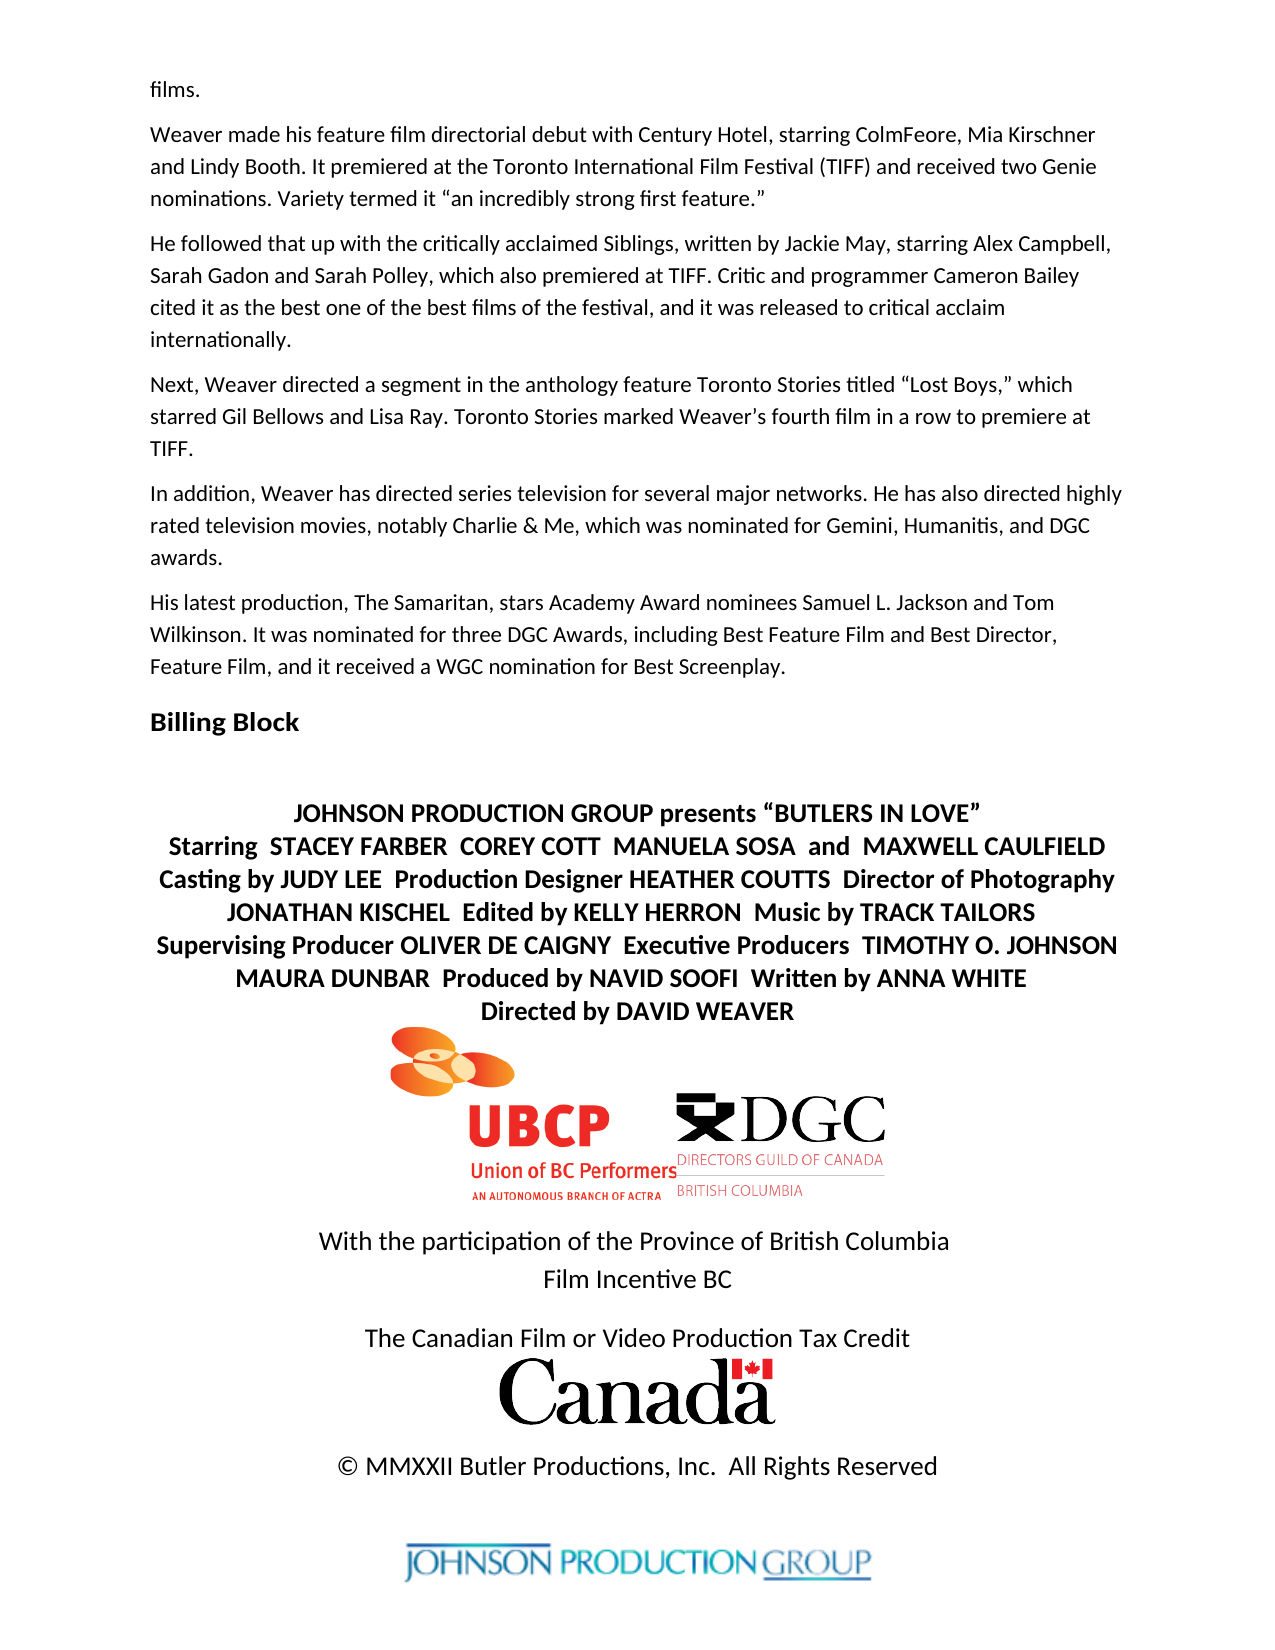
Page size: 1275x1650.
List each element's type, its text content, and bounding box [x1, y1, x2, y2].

text With the participation of the Province of British Columbia Film Incentive BC [150, 1224, 1125, 1296]
picture [400, 1542, 876, 1584]
picture [499, 1358, 776, 1425]
picture [390, 1027, 885, 1200]
text In addition, Weaver has directed series television for several major networks. He has also directed highly rated television movies, notably Charlie & Me, which was nominated for Gemini, Humanitis, and DGC awards. [150, 479, 1125, 571]
text Weaver made his feature film directorial debut with Century Hotel, starring ColmFeore, Mia Kirschner and Lindy Booth. It premiered at the Toronto International Film Festival (TIFF) and received two Genie nominations. Variety termed it “an incredibly strong first feature.” [150, 120, 1125, 212]
subtitle Billing Block [150, 706, 1125, 738]
text Starring STACEY FARBER COREY COTT MANUELA SOSA and MAXWELL CAULFIELD Casting by JUDY LEE Production Designer HEATHER COUTTS Director of Photography JONATHAN KISCHEL Edited by KELLY HERRON Music by TRACK TAILORS Supervising Producer OLIVER DE CAIGNY Executive Producers TIMOTHY O. JOHNSON MAURA DUNBAR Produced by NAVID SOOFI Written by ANNA WHITE Directed by DAVID WEAVER [150, 829, 1125, 1028]
text Next, Weaver directed a segment in the anthology feature Toronto Stories titled “Lost Boys,” which starred Gil Bellows and Lisa Ray. Toronto Stories marked Weaver’s fourth film in a row to premiere at TIFF. [150, 370, 1125, 462]
text © MMXXII Butler Productions, Inc. All Rights Reserved [150, 1449, 1125, 1482]
text JOHNSON PRODUCTION GROUP presents “BUTLERS IN LOVE” [150, 796, 1125, 829]
text The Canadian Film or Video Production Tax Credit [150, 1321, 1125, 1424]
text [150, 75, 1125, 103]
text He followed that up with the critically acclaimed Siblings, written by Jackie May, starring Alex Campbell, Sarah Gadon and Sarah Polley, which also premiered at TIFF. Critic and programmer Cameron Bailey cited it as the best one of the best films of the festival, and it was released to critical acclaim internationally. [150, 229, 1125, 353]
text His latest production, The Samaritan, stars Academy Award nominees Samuel L. Jackson and Tom Wilkinson. It was nominated for three DGC Awards, including Best Feature Film and Best Director, Feature Film, and it received a WGC nomination for Best Screenplay. [150, 588, 1125, 681]
